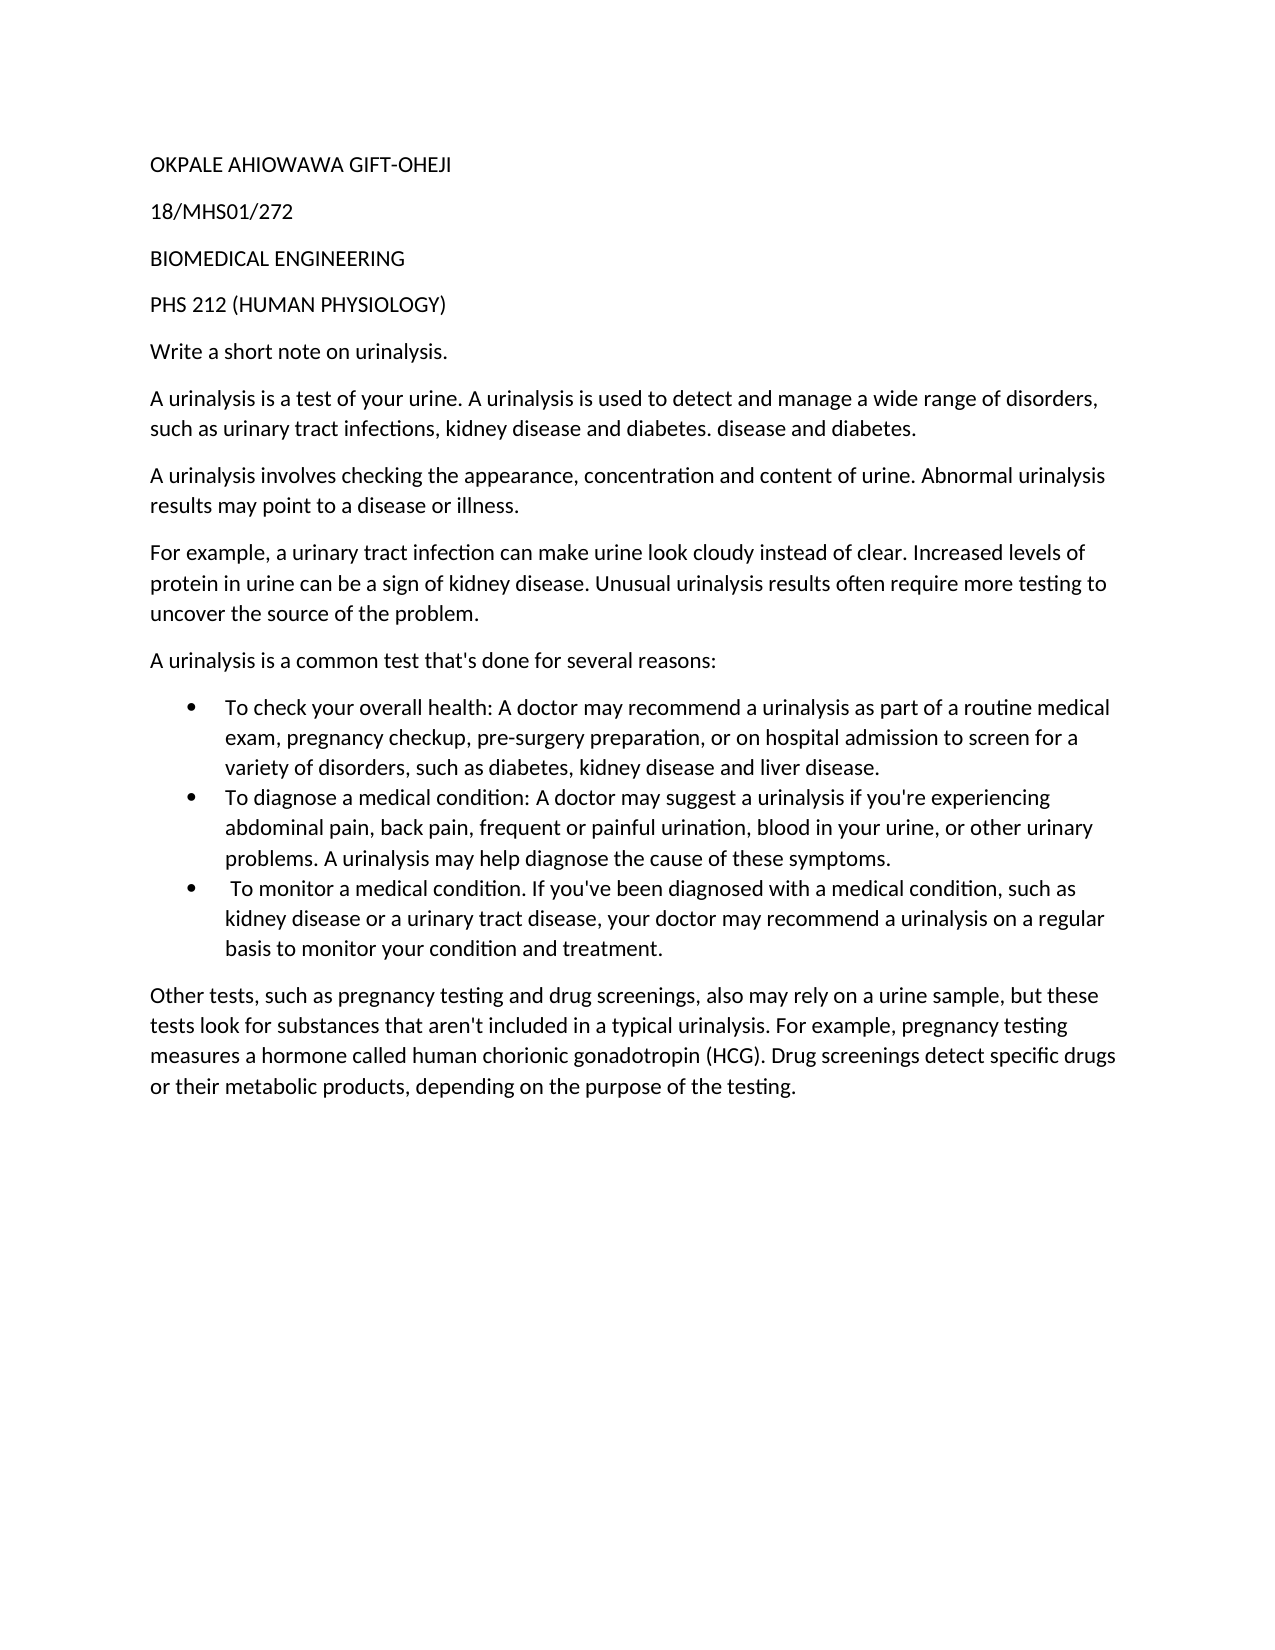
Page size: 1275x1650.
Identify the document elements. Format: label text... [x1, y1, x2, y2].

text For example, a urinary tract infection can make urine look cloudy instead of clear. Increased levels of protein in urine can be a sign of kidney disease. Unusual urinalysis results often require more testing to uncover the source of the problem. [150, 538, 1125, 627]
list To monitor a medical condition. If you've been diagnosed with a medical condition, such as kidney disease or a urinary tract disease, your doctor may recommend a urinalysis on a regular basis to monitor your condition and treatment. [187, 874, 1125, 962]
text 18/MHS01/272 [150, 197, 1125, 225]
text Other tests, such as pregnancy testing and drug screenings, also may rely on a urine sample, but these tests look for substances that aren't included in a typical urinalysis. For example, pregnancy testing measures a hormone called human chorionic gonadotropin (HCG). Drug screenings detect specific drugs or their metabolic products, depending on the purpose of the testing. [150, 981, 1125, 1100]
text BIOMEDICAL ENGINEERING [150, 244, 1125, 272]
list To check your overall health: A doctor may recommend a urinalysis as part of a routine medical exam, pregnancy checkup, pre-surgery preparation, or on hospital admission to screen for a variety of disorders, such as diabetes, kidney disease and liver disease. [187, 693, 1125, 781]
text Write a short note on urinalysis. [150, 337, 1125, 366]
text OKPALE AHIOWAWA GIFT-OHEJI [150, 150, 1125, 178]
text A urinalysis involves checking the appearance, concentration and content of urine. Abnormal urinalysis results may point to a disease or illness. [150, 461, 1125, 520]
text A urinalysis is a common test that's done for several reasons: [150, 646, 1125, 674]
text A urinalysis is a test of your urine. A urinalysis is used to detect and manage a wide range of disorders, such as urinary tract infections, kidney disease and diabetes. disease and diabetes. [150, 384, 1125, 443]
list To diagnose a medical condition: A doctor may suggest a urinalysis if you're experiencing abdominal pain, back pain, frequent or painful urination, blood in your urine, or other urinary problems. A urinalysis may help diagnose the cause of these symptoms. [187, 783, 1125, 872]
text PHS 212 (HUMAN PHYSIOLOGY) [150, 291, 1125, 319]
